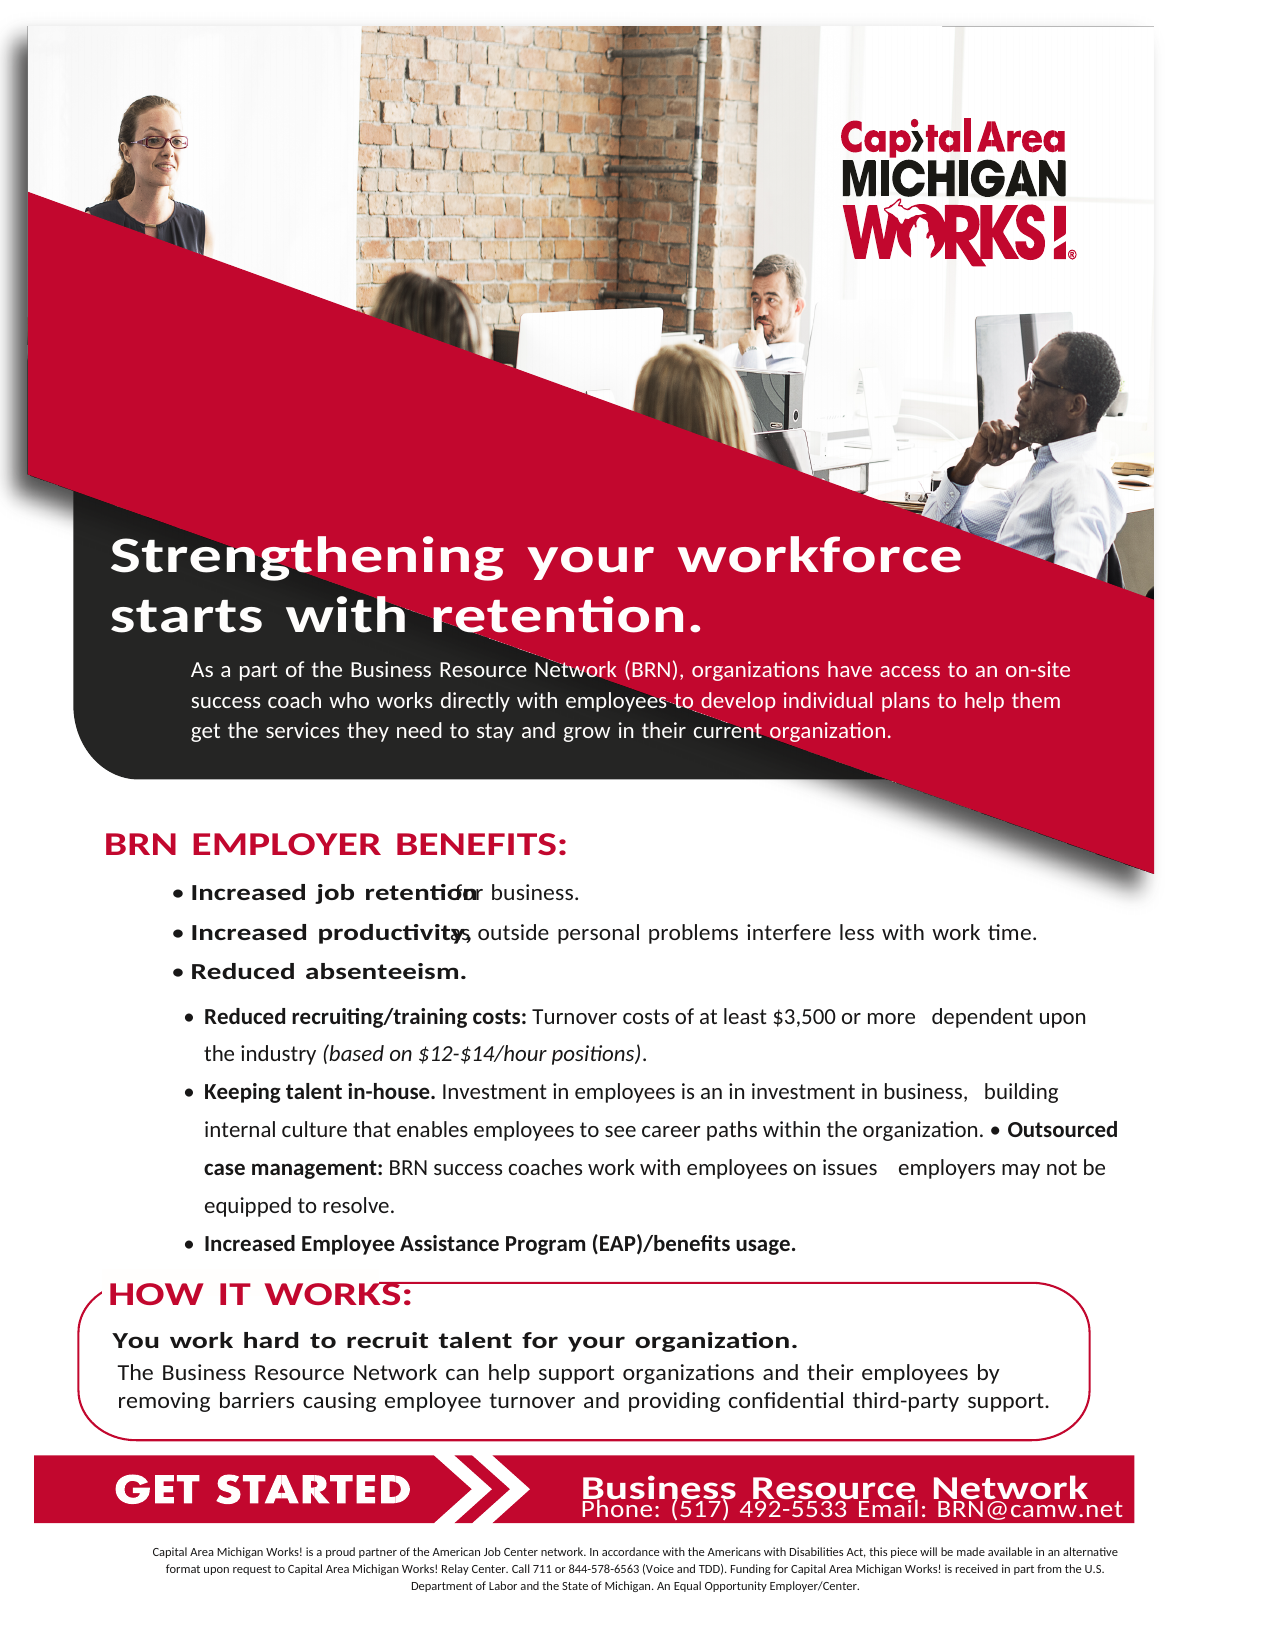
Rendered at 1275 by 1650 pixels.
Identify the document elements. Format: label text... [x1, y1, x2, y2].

picture [0, 11, 1166, 916]
list Keeping talent in-house. Investment in employees is an in investment in business, building internal culture that enables employees to see career paths within the organization. • Outsourced case management: BRN success coaches work with employees on issues employers may not be equipped to resolve. [183, 1077, 1121, 1219]
text Capital Area Michigan Works! is a proud partner of the American Job Center network. In accordance with the Americans with Disabilities Act, this piece will be made available in an alternative format upon request to Capital Area Michigan Works! Relay Center. Call 711 or 844-578-6563 (Voice and TDD). Funding for Capital Area Michigan Works! is received in part from the U.S. Department of Labor and the State of Michigan. An Equal Opportunity Employer/Center. [150, 1544, 1121, 1593]
list Reduced recruiting/training costs: Turnover costs of at least $3,500 or more dependent upon the industry (based on $12-$14/hour positions). [183, 916, 1121, 1068]
list Increased Employee Assistance Program (EAP)/benefits usage. [183, 1229, 1121, 1257]
